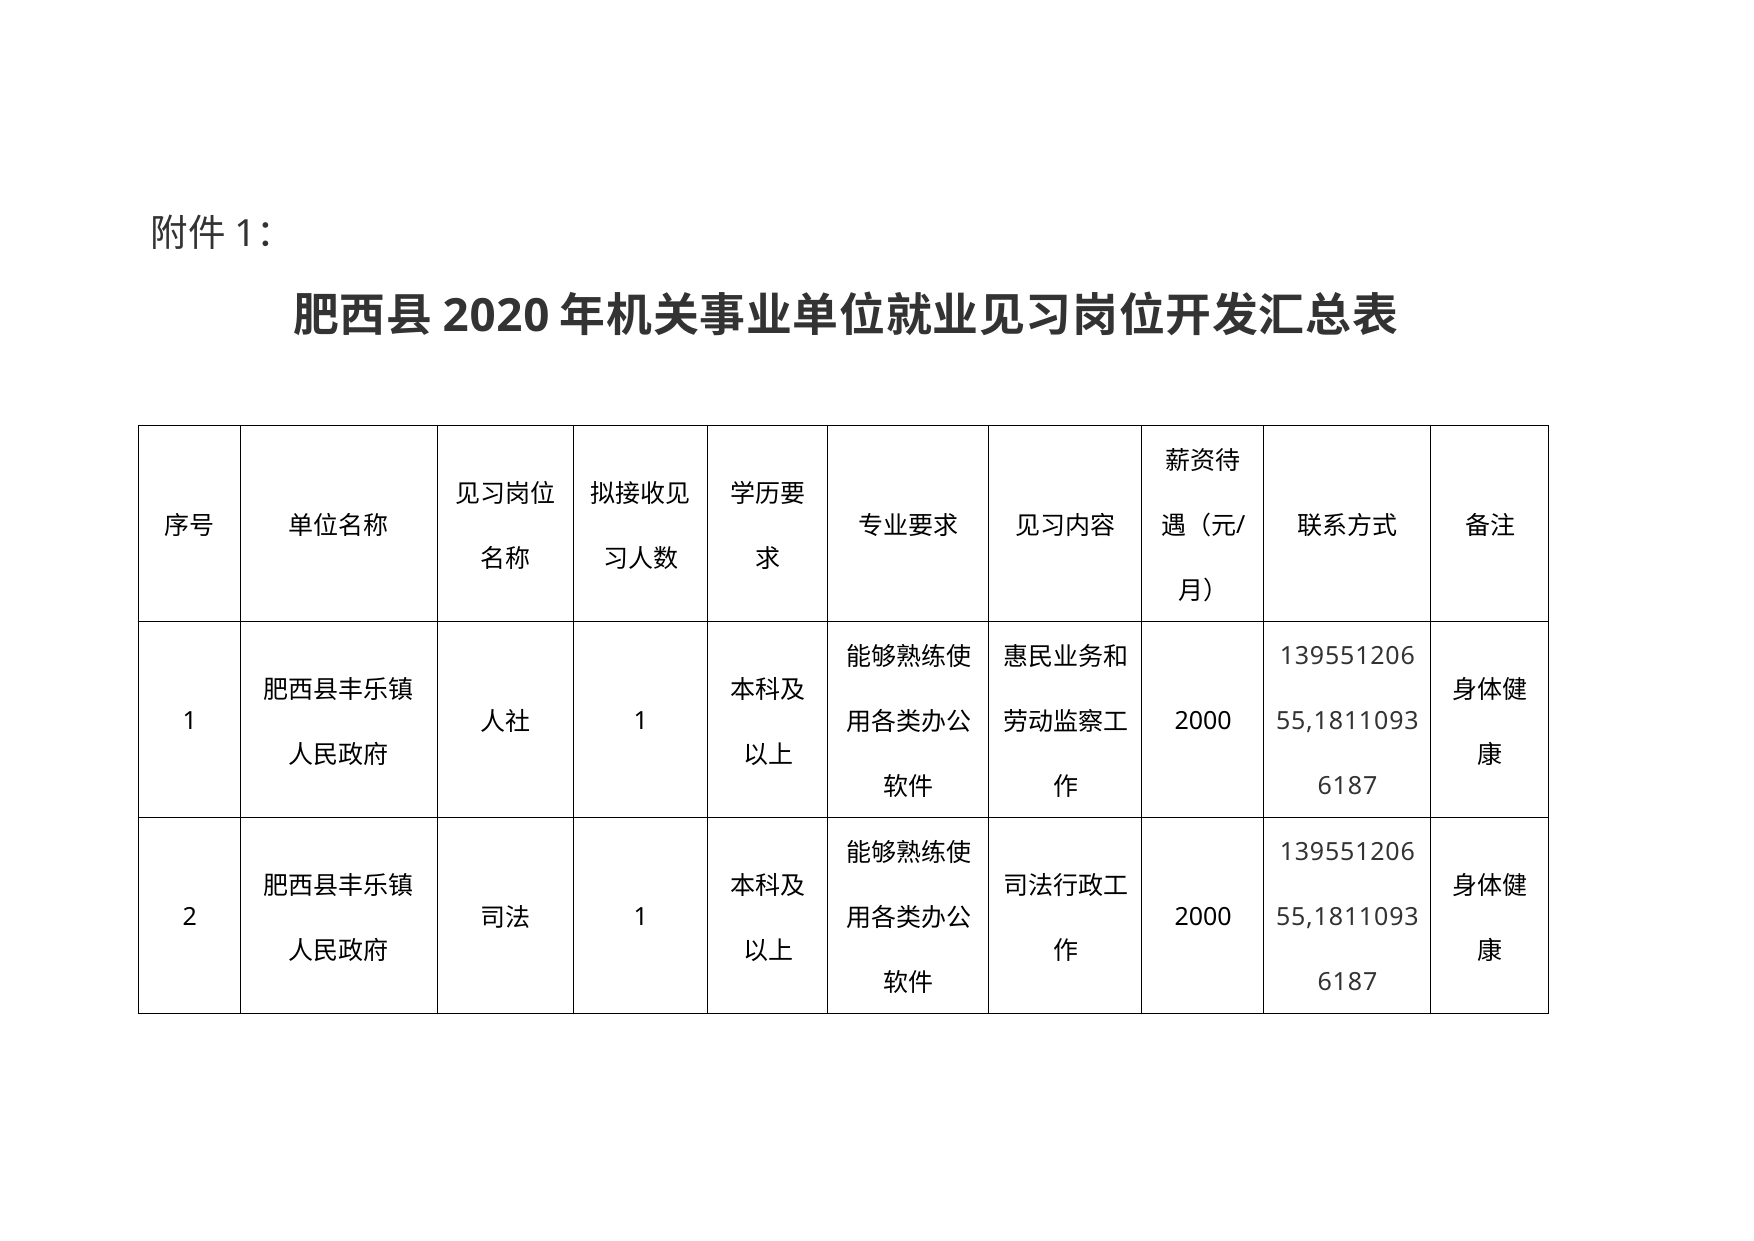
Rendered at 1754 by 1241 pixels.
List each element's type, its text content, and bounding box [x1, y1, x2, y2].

table_header 见习内容 [989, 426, 1141, 621]
table_header 薪资待遇（元/月） [1142, 426, 1263, 621]
table_cell 身体健康 [1431, 818, 1548, 1013]
table_cell 人社 [438, 622, 573, 817]
table_header 联系方式 [1264, 426, 1430, 621]
table_header 备注 [1431, 426, 1548, 621]
table_cell 本科及以上 [708, 818, 827, 1013]
text 附件1： [150, 198, 1604, 263]
table_cell 肥西县丰乐镇人民政府 [241, 622, 437, 817]
table_cell 身体健康 [1431, 622, 1548, 817]
table_cell 2000 [1142, 818, 1263, 1013]
table_cell 1 [139, 622, 240, 817]
table_cell 能够熟练使用各类办公软件 [828, 818, 988, 1013]
table_cell 本科及以上 [708, 622, 827, 817]
table_cell 肥西县丰乐镇人民政府 [241, 818, 437, 1013]
table_cell 司法行政工作 [989, 818, 1141, 1013]
table_header 学历要求 [708, 426, 827, 621]
table_cell 能够熟练使用各类办公软件 [828, 622, 988, 817]
table_header 拟接收见习人数 [574, 426, 707, 621]
table_cell 13955120655,18110936187 [1264, 818, 1430, 1013]
table_header 见习岗位名称 [438, 426, 573, 621]
table_cell 2 [139, 818, 240, 1013]
table_cell 2000 [1142, 622, 1263, 817]
table_cell 1 [574, 818, 707, 1013]
text 肥西县2020年机关事业单位就业见习岗位开发汇总表 [150, 263, 1604, 360]
table_cell 1 [574, 622, 707, 817]
table_header 专业要求 [828, 426, 988, 621]
table_header 单位名称 [241, 426, 437, 621]
table_cell 司法 [438, 818, 573, 1013]
table_cell 13955120655,18110936187 [1264, 622, 1430, 817]
table_cell 惠民业务和劳动监察工作 [989, 622, 1141, 817]
table_header 序号 [139, 426, 240, 621]
